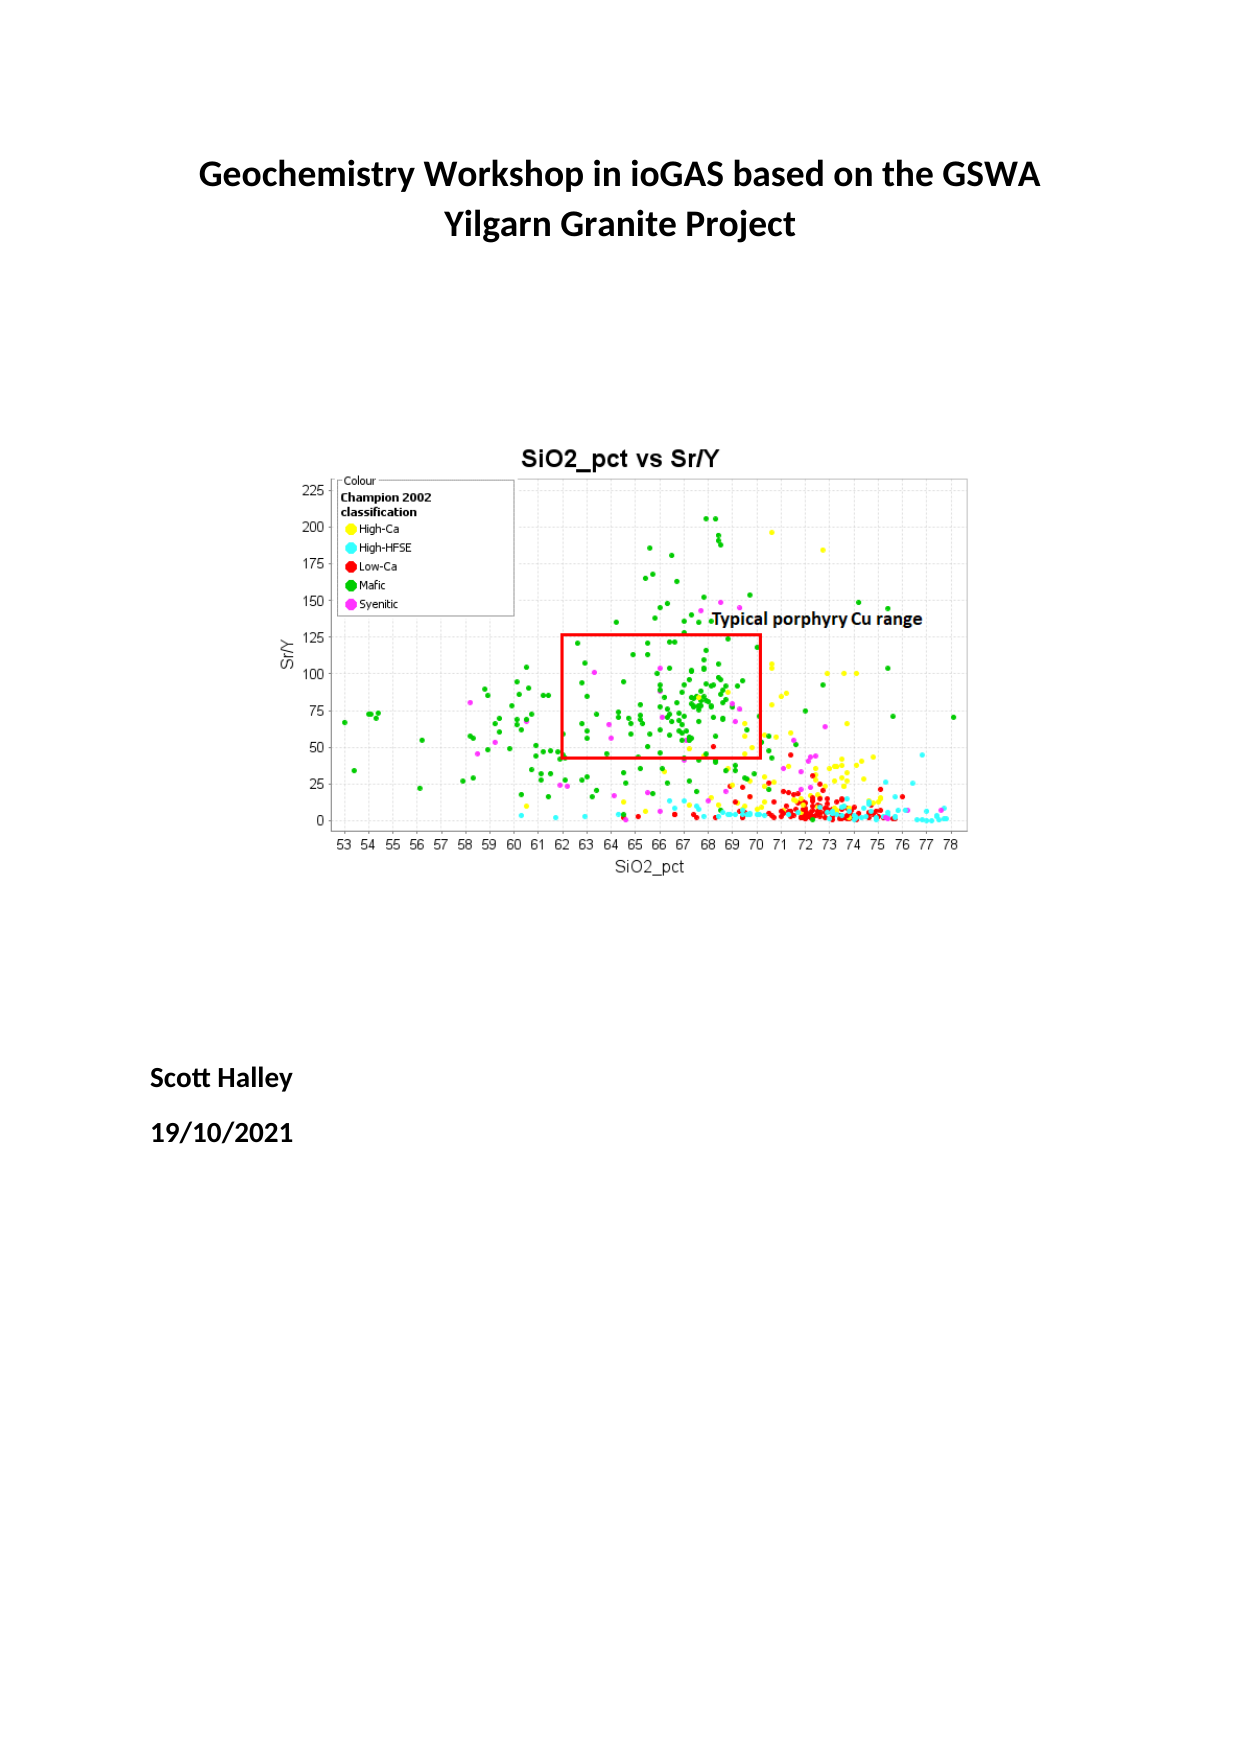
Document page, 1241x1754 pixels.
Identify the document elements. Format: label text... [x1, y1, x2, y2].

text Geochemistry Workshop in ioGAS based on the GSWA Yilgarn Granite Project [150, 150, 1090, 245]
picture [265, 441, 975, 884]
text 19/10/2021 [150, 1114, 1090, 1150]
text Scott Halley [150, 1059, 1090, 1095]
